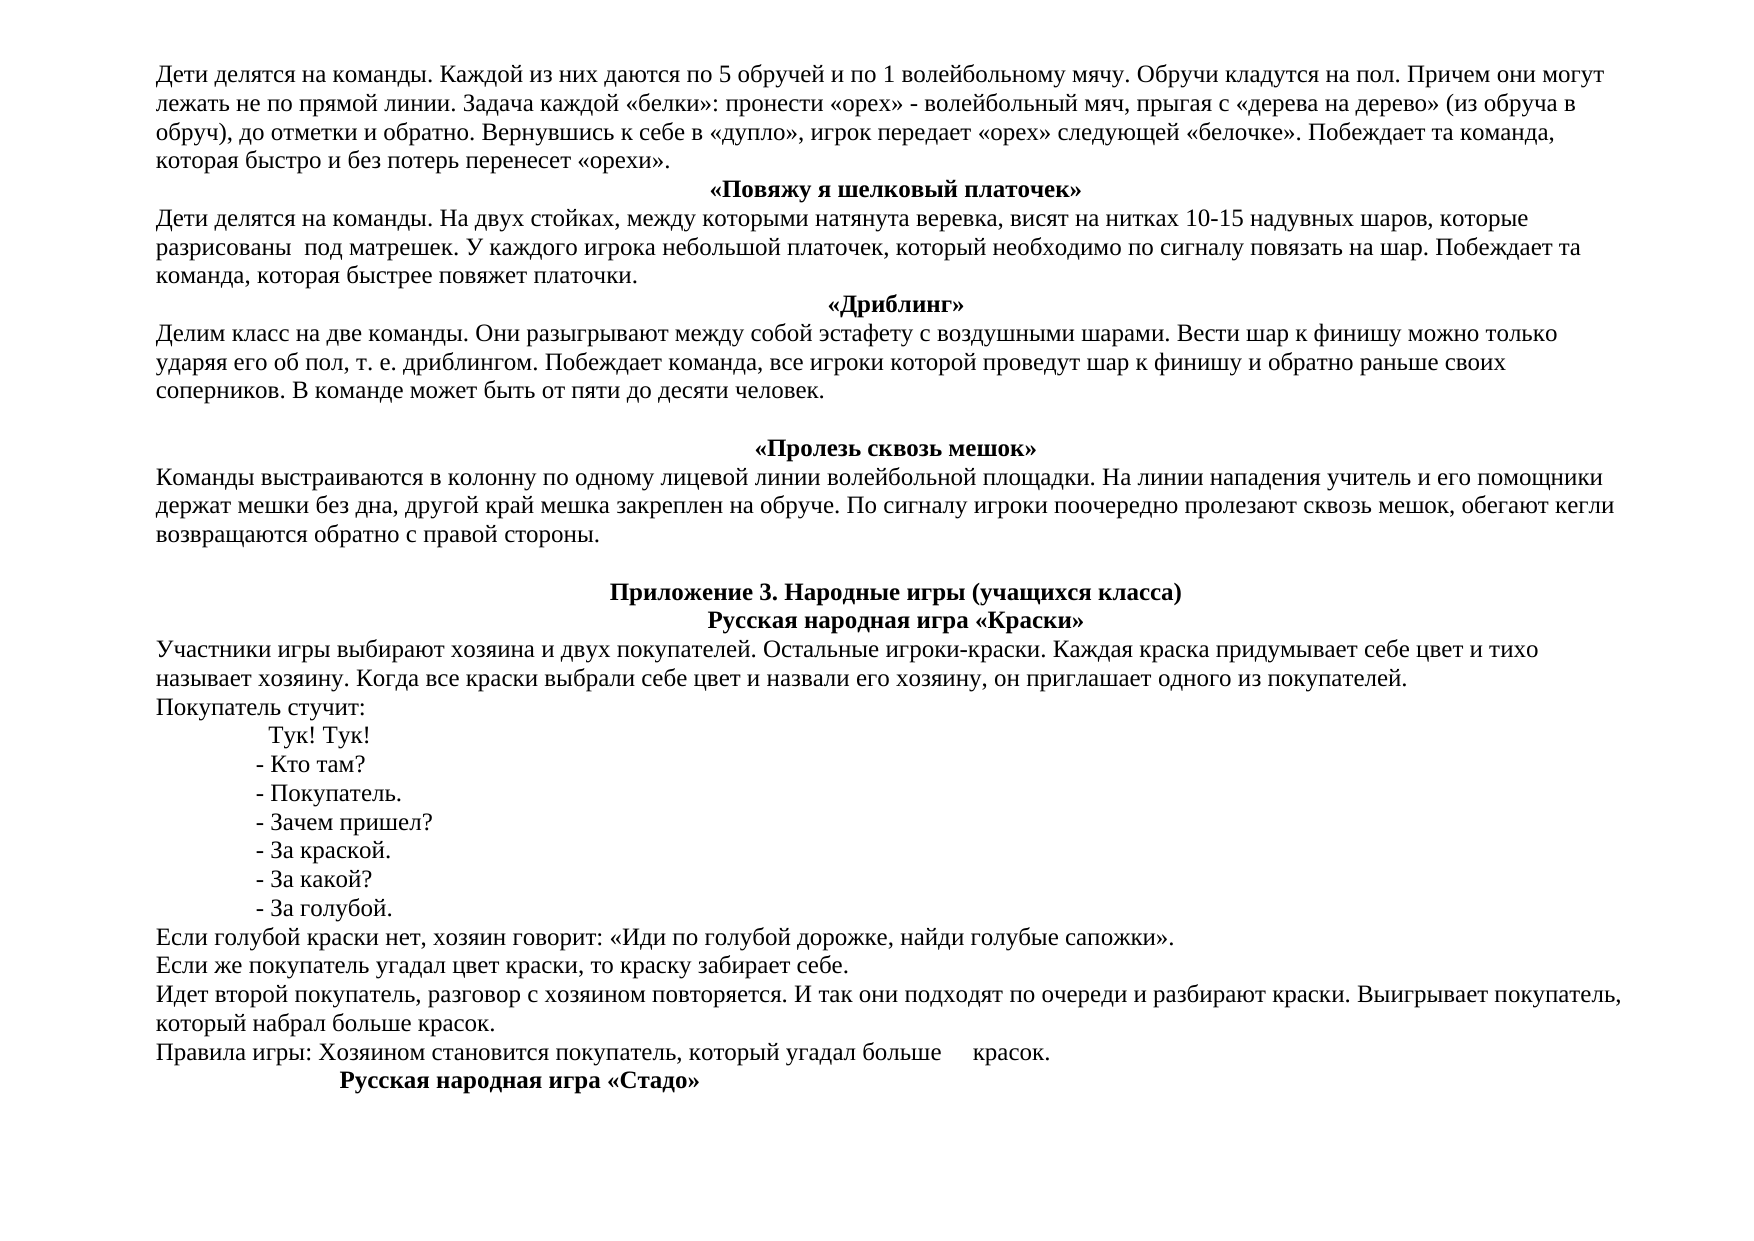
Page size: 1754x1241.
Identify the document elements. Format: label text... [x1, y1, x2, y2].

text «Повяжу я шелковый платочек» [156, 174, 1636, 203]
text Делим класс на две команды. Они разыгрывают между собой эстафету с воздушными шарами. Вести шар к финишу можно только ударяя его об пол, т. е. дриблингом. Побеждает команда, все игроки которой проведут шар к финишу и обратно раньше своих соперников. В команде может быть от пяти до десяти человек. [156, 318, 1636, 404]
text Покупатель стучит: [156, 692, 1636, 720]
text Дети делятся на команды. Каждой из них даются по 5 обручей и по 1 волейбольному мячу. Обручи кладутся на пол. Причем они могут лежать не по прямой линии. Задача каждой «белки»: пронести «орех» - волейбольный мяч, прыгая с «дерева на дерево» (из обруча в обруч), до отметки и обратно. Вернувшись к себе в «дупло», игрок передает «орех» следующей «белочке». Побеждает та команда, которая быстро и без потерь перенесет «орехи». [156, 59, 1636, 174]
text Приложение 3. Народные игры (учащихся класса) [156, 577, 1636, 605]
text Если же покупатель угадал цвет краски, то краску забирает себе. [156, 950, 1636, 979]
text - Зачем пришел? [156, 807, 1636, 835]
text Команды выстраиваются в колонну по одному лицевой линии волейбольной площадки. На линии нападения учитель и его помощники держат мешки без дна, другой край мешка закреплен на обруче. По сигналу игроки поочередно пролезают сквозь мешок, обегают кегли возвращаются обратно с правой стороны. [156, 462, 1636, 548]
text Правила игры: Хозяином становится покупатель, который угадал больше красок. [156, 1037, 1636, 1065]
text - Покупатель. [156, 778, 1636, 807]
text Тук! Тук! [156, 720, 1636, 749]
text - Кто там? [156, 749, 1636, 778]
text - За какой? [156, 864, 1636, 893]
text Идет второй покупатель, разговор с хозяином повторяется. И так они подходят по очереди и разбирают краски. Выигрывает покупатель, который набрал больше красок. [156, 979, 1636, 1037]
text «Пролезь сквозь мешок» [156, 433, 1636, 462]
text Если голубой краски нет, хозяин говорит: «Иди по голубой дорожке, найди голубые сапожки». [156, 922, 1636, 950]
text Участники игры выбирают хозяина и двух покупателей. Остальные игроки-краски. Каждая краска придумывает себе цвет и тихо называет хозяину. Когда все краски выбрали себе цвет и назвали его хозяину, он приглашает одного из покупателей. [156, 634, 1636, 692]
text - За голубой. [156, 893, 1636, 922]
text Русская народная игра «Краски» [156, 605, 1636, 634]
text Русская народная игра «Стадо» [266, 1065, 1636, 1094]
text «Дриблинг» [156, 289, 1636, 318]
text Дети делятся на команды. На двух стойках, между которыми натянута веревка, висят на нитках 10-15 надувных шаров, которые разрисованы под матрешек. У каждого игрока небольшой платочек, который необходимо по сигналу повязать на шар. Побеждает та команда, которая быстрее повяжет платочки. [156, 203, 1636, 289]
text - За краской. [156, 835, 1636, 864]
